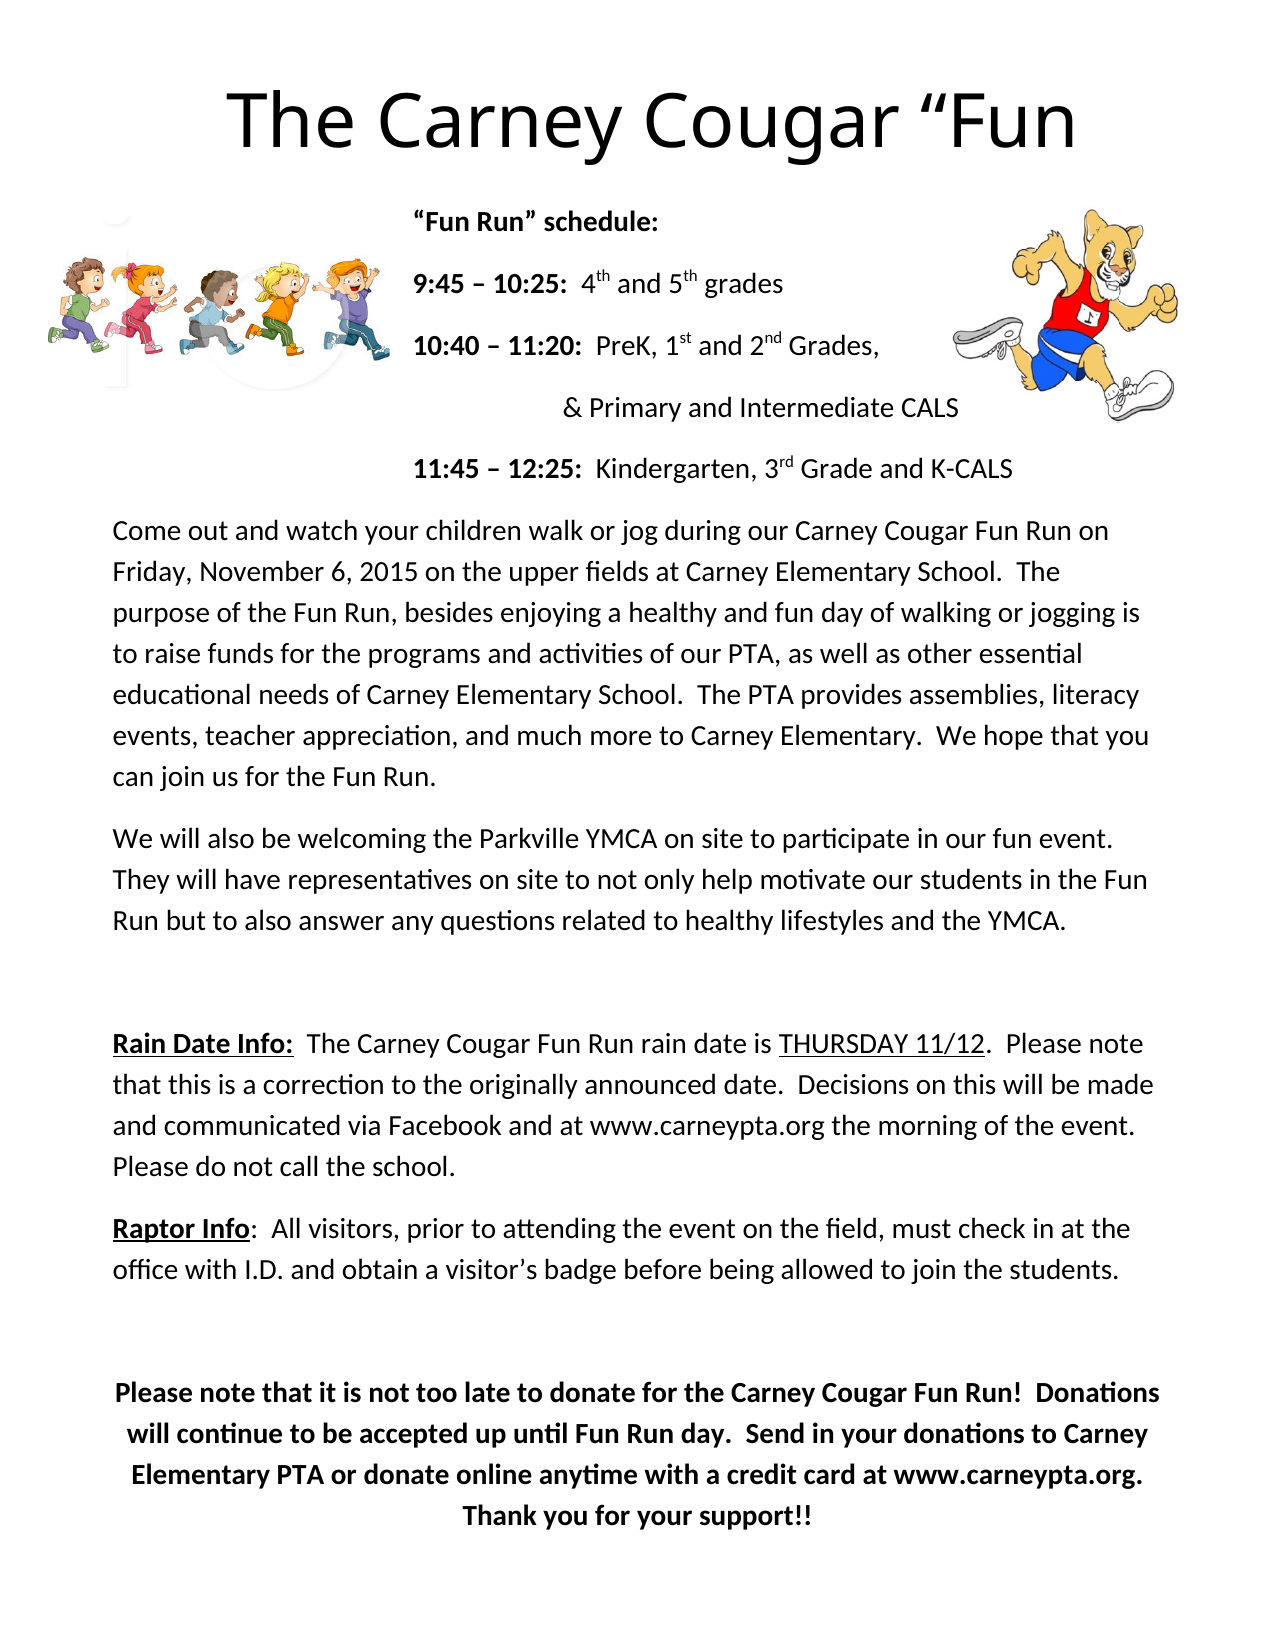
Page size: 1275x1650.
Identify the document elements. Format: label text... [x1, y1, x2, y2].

text Come out and watch your children walk or jog during our Carney Cougar Fun Run on Friday, November 6, 2015 on the upper fields at Carney Elementary School. The purpose of the Fun Run, besides enjoying a healthy and fun day of walking or jogging is to raise funds for the programs and activities of our PTA, as well as other essential educational needs of Carney Elementary School. The PTA provides assemblies, literacy events, teacher appreciation, and much more to Carney Elementary. We hope that you can join us for the Fun Run. [112, 512, 1162, 794]
picture [48, 216, 390, 391]
text 10:40 – 11:20: PreK, 1st and 2nd Grades, [337, 327, 1162, 363]
picture [951, 207, 1180, 423]
text Rain Date Info: The Carney Cougar Fun Run rain date is THURSDAY 11/12. Please note that this is a correction to the originally announced date. Decisions on this will be made and communicated via Facebook and at www.carneypta.org the morning of the event. Please do not call the school. [112, 1025, 1162, 1184]
text “Fun Run” schedule: [112, 203, 1162, 239]
text Please note that it is not too late to donate for the Carney Cougar Fun Run! Donations will continue to be accepted up until Fun Run day. Send in your donations to Carney Elementary PTA or donate online anytime with a credit card at www.carneypta.org. Thank you for your support!! [112, 1374, 1162, 1533]
text Raptor Info: All visitors, prior to attending the event on the field, must check in at the office with I.D. and obtain a visitor’s badge before being allowed to join the students. [112, 1210, 1162, 1286]
text We will also be welcoming the Parkville YMCA on site to participate in our fun event. They will have representatives on site to not only help motivate our students in the Fun Run but to also answer any questions related to healthy lifestyles and the YMCA. [112, 820, 1162, 937]
text & Primary and Intermediate CALS [487, 389, 1162, 424]
text 11:45 – 12:25: Kindergarten, 3rd Grade and K-CALS [337, 451, 1162, 486]
text 9:45 – 10:25: 4th and 5th grades [337, 265, 1162, 301]
